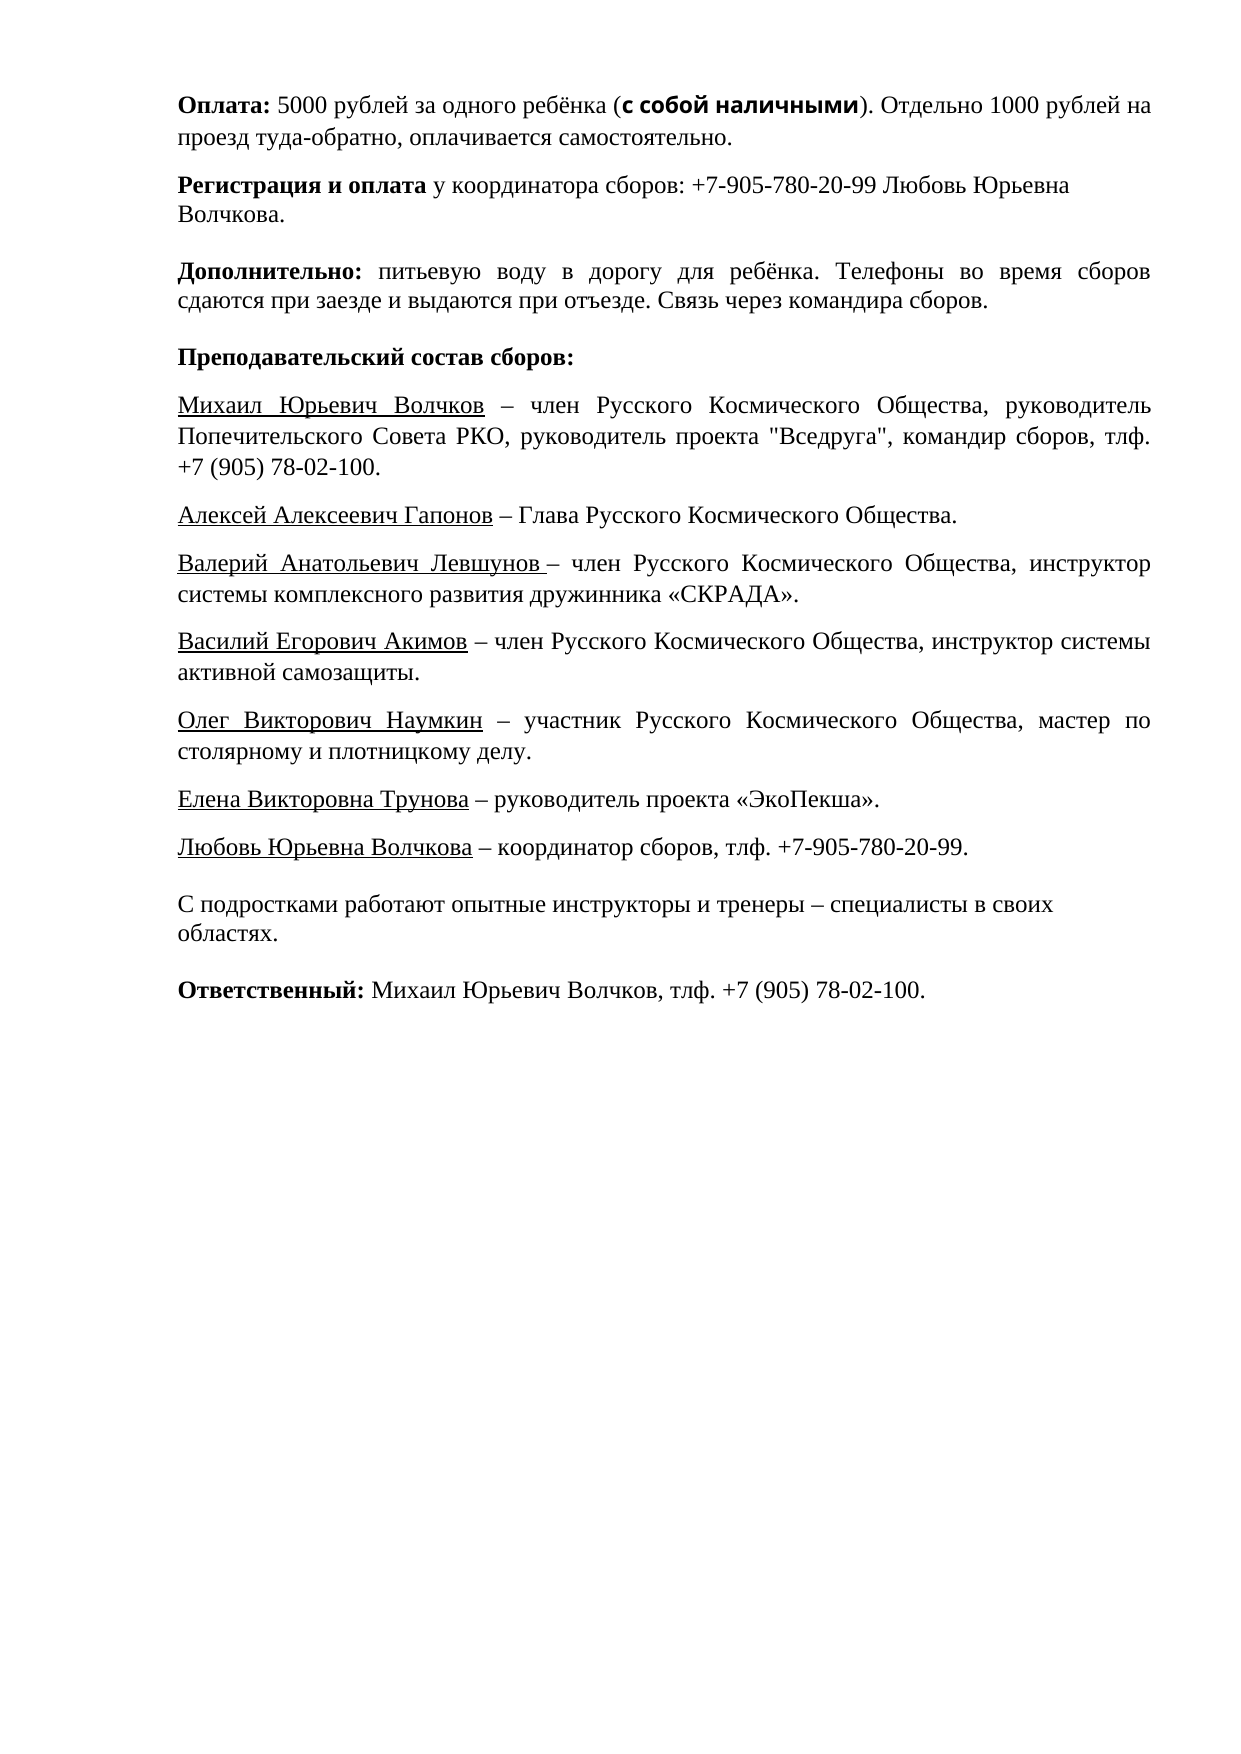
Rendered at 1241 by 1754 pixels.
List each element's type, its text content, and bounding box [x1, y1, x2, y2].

text Василий Егорович Акимов – член Русского Космического Общества, инструктор системы активной самозащиты. [177, 626, 1152, 686]
text Преподавательский состав сборов: [177, 342, 1152, 371]
text Михаил Юрьевич Волчков – член Русского Космического Общества, руководитель Попечительского Совета РКО, руководитель проекта "Вседруга", командир сборов, тлф. +7 (905) 78-02-100. [177, 390, 1152, 481]
text С подростками работают опытные инструкторы и тренеры – специалисты в своих областях. [177, 889, 1152, 947]
text Любовь Юрьевна Волчкова – координатор сборов, тлф. +7-905-780-20-99. [177, 832, 1152, 860]
text Елена Викторовна Трунова – руководитель проекта «ЭкоПекша». [177, 784, 1152, 813]
text Ответственный: Михаил Юрьевич Волчков, тлф. +7 (905) 78-02-100. [177, 975, 1152, 1004]
text Алексей Алексеевич Гапонов – Глава Русского Космического Общества. [177, 500, 1152, 529]
text Оплата: 5000 рублей за одного ребёнка (с собой наличными). Отдельно 1000 рублей на проезд туда-обратно, оплачивается самостоятельно. [177, 89, 1152, 151]
text Олег Викторович Наумкин – участник Русского Космического Общества, мастер по столярному и плотницкому делу. [177, 705, 1152, 765]
text Валерий Анатольевич Левшунов – член Русского Космического Общества, инструктор системы комплексного развития дружинника «СКРАДА». [177, 548, 1152, 607]
text Регистрация и оплата у координатора сборов: +7-905-780-20-99 Любовь Юрьевна Волчкова. [177, 170, 1152, 227]
text Дополнительно: питьевую воду в дорогу для ребёнка. Телефоны во время сборов сдаются при заезде и выдаются при отъезде. Связь через командира сборов. [177, 256, 1152, 314]
